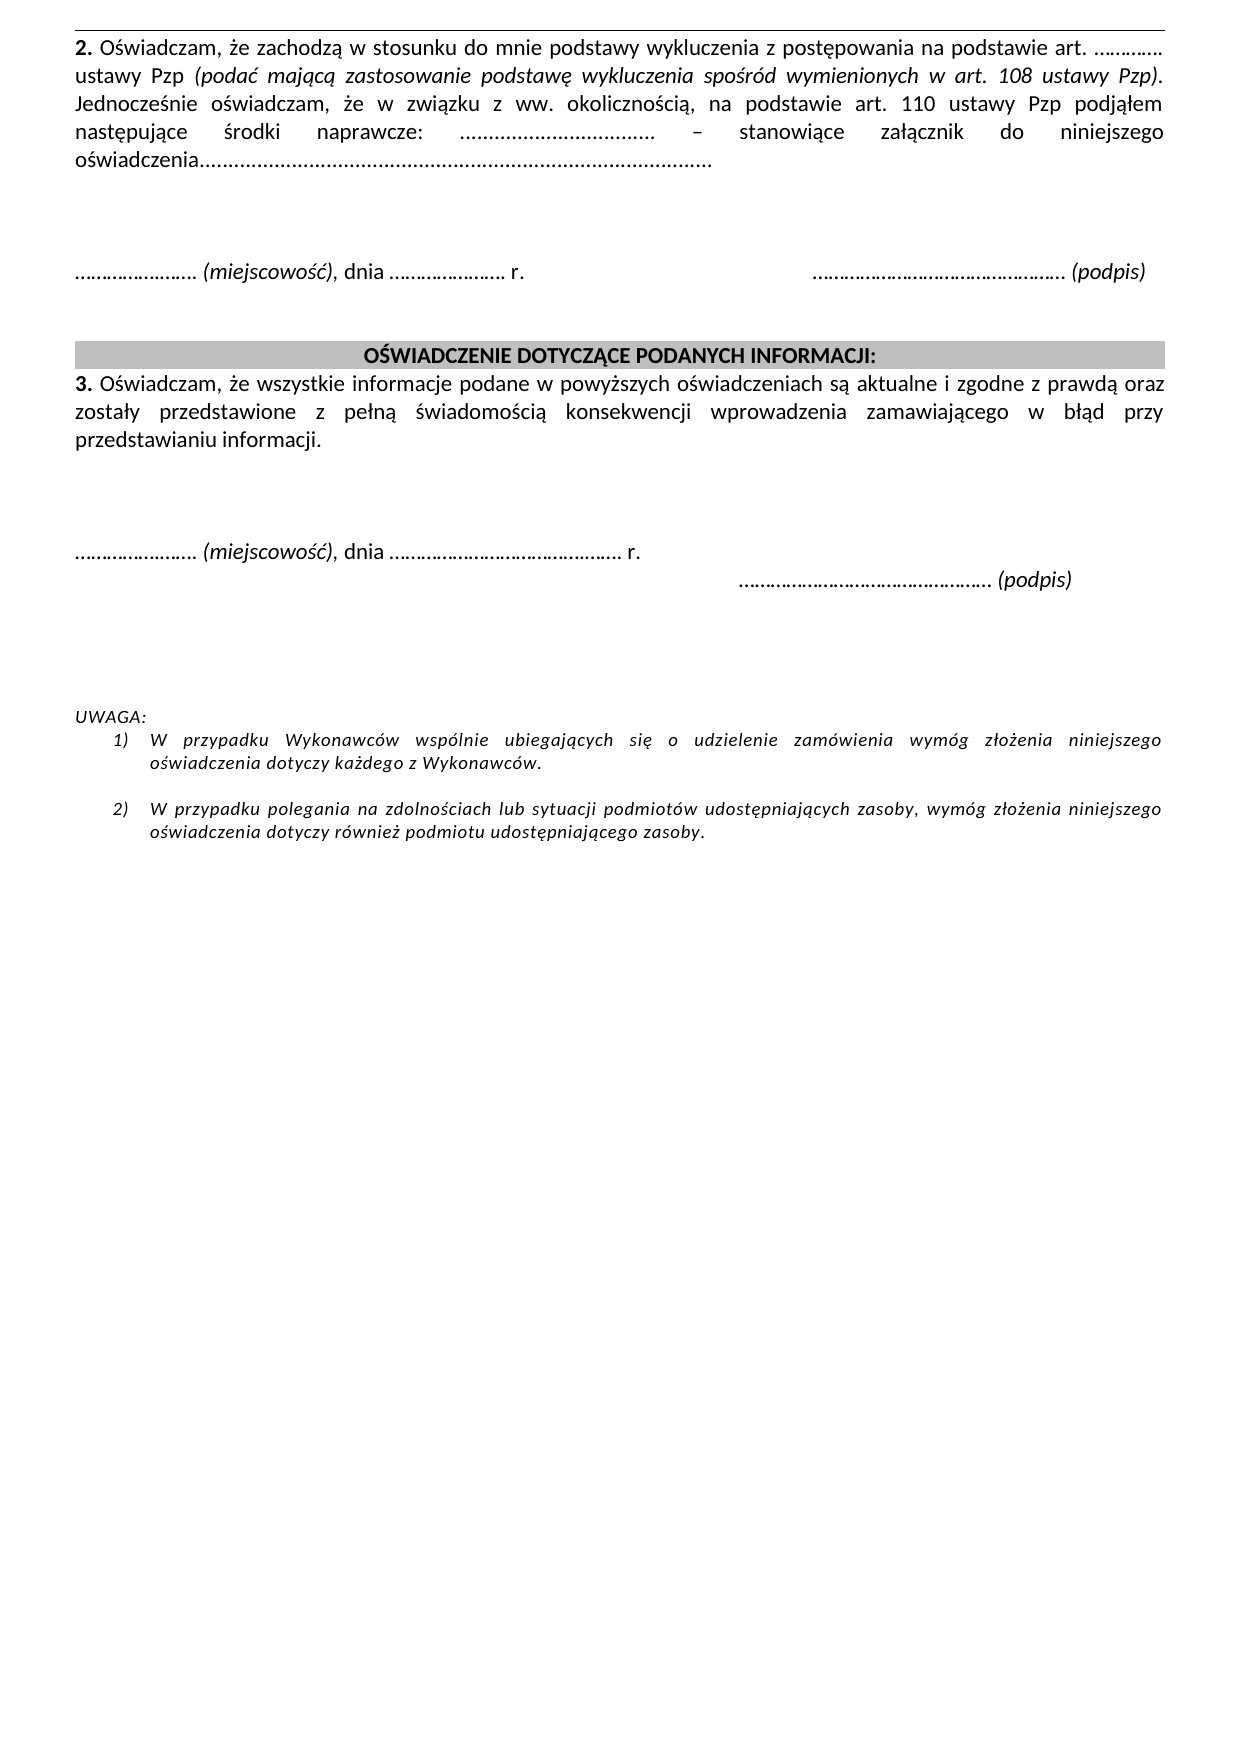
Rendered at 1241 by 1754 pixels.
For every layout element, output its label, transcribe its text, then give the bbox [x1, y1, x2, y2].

text ………………………………………… (podpis) [75, 565, 1165, 593]
text 2. Oświadczam, że zachodzą w stosunku do mnie podstawy wykluczenia z postępowania na podstawie art. …………. ustawy Pzp (podać mającą zastosowanie podstawę wykluczenia spośród wymienionych w art. 108 ustawy Pzp). Jednocześnie oświadczam, że w związku z ww. okolicznością, na podstawie art. 110 ustawy Pzp podjąłem następujące środki naprawcze: .................................. – stanowiące załącznik do niniejszego oświadczenia......................................................................................... [75, 31, 1165, 173]
text UWAGA: [75, 705, 1165, 728]
text …………….……. (miejscowość), dnia …………………. r. ………………………………………… (podpis) [75, 257, 1165, 285]
text …………….……. (miejscowość), dnia ……………………………….……. r. [75, 537, 1165, 565]
list W przypadku Wykonawców wspólnie ubiegających się o udzielenie zamówienia wymóg złożenia niniejszego oświadczenia dotyczy każdego z Wykonawców. [112, 728, 1165, 774]
text OŚWIADCZENIE DOTYCZĄCE PODANYCH INFORMACJI: [75, 341, 1165, 369]
text 3. Oświadczam, że wszystkie informacje podane w powyższych oświadczeniach są aktualne i zgodne z prawdą oraz zostały przedstawione z pełną świadomością konsekwencji wprowadzenia zamawiającego w błąd przy przedstawianiu informacji. [75, 369, 1165, 453]
list W przypadku polegania na zdolnościach lub sytuacji podmiotów udostępniających zasoby, wymóg złożenia niniejszego oświadczenia dotyczy również podmiotu udostępniającego zasoby. [112, 797, 1165, 843]
